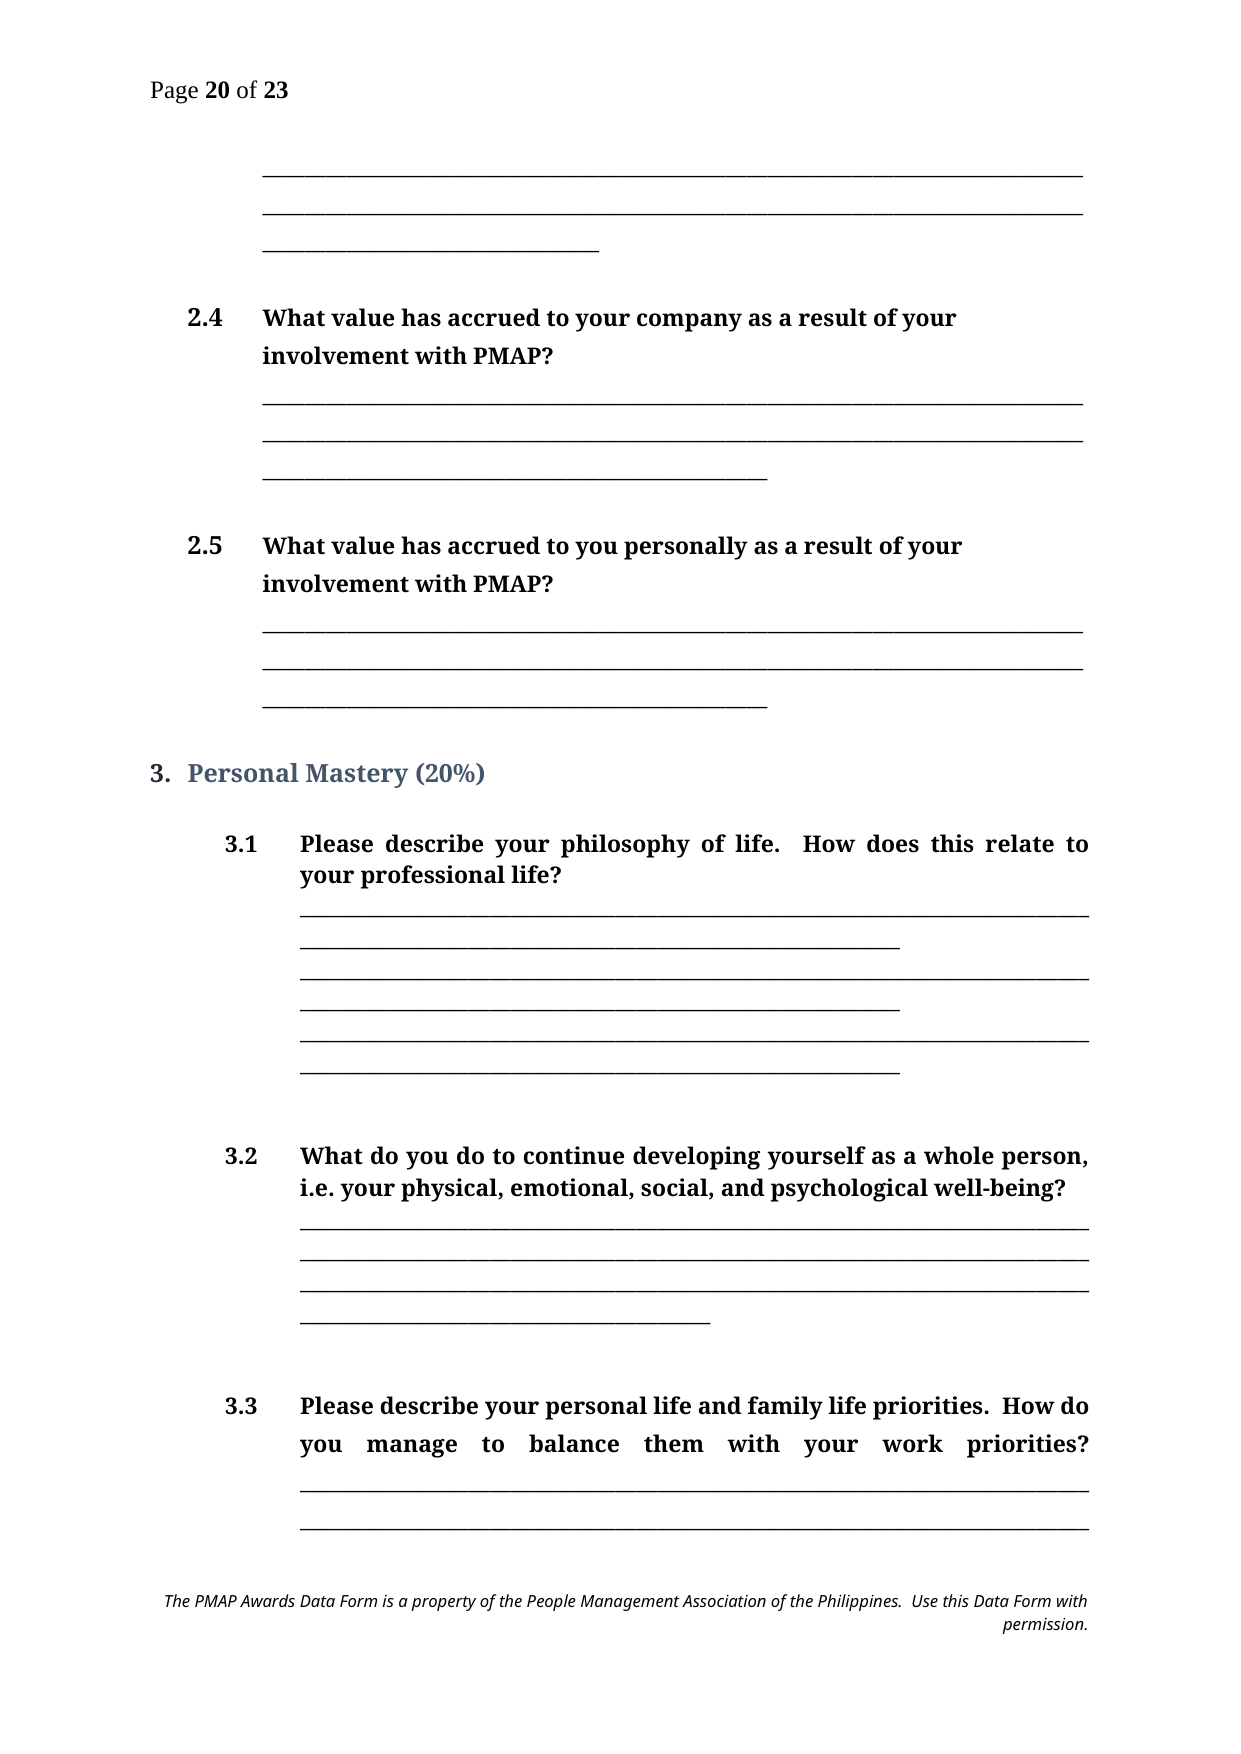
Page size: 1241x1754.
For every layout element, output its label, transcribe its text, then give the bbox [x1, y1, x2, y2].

text ____________________________________________________________________________________________________________________________________ [300, 890, 1090, 953]
text ____________________________________________________________________________________________________________________________________________________________________________________________ [262, 150, 1090, 256]
list Please describe your philosophy of life. How does this relate to your professional life? [225, 828, 1090, 890]
list What value has accrued to your company as a result of your involvement with PMAP? ____________________________________________________________________________________________________________________________________________________________________________________________________________ [187, 300, 1090, 484]
list Personal Mastery (20%) [150, 756, 1090, 790]
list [225, 1390, 1090, 1534]
list What value has accrued to you personally as a result of your involvement with PMAP? ____________________________________________________________________________________________________________________________________________________________________________________________________________ [187, 528, 1090, 712]
text ____________________________________________________________________________________________________________________________________ [300, 1015, 1090, 1078]
text ____________________________________________________________________________________________________________________________________ [300, 953, 1090, 1015]
list What do you do to continue developing yourself as a whole person, i.e. your physical, emotional, social, and psychological well-being? [225, 1140, 1090, 1203]
text ________________________________________________________________________________________________________________________________________________________________________________________________________________________________________________________________________ [300, 1203, 1090, 1328]
